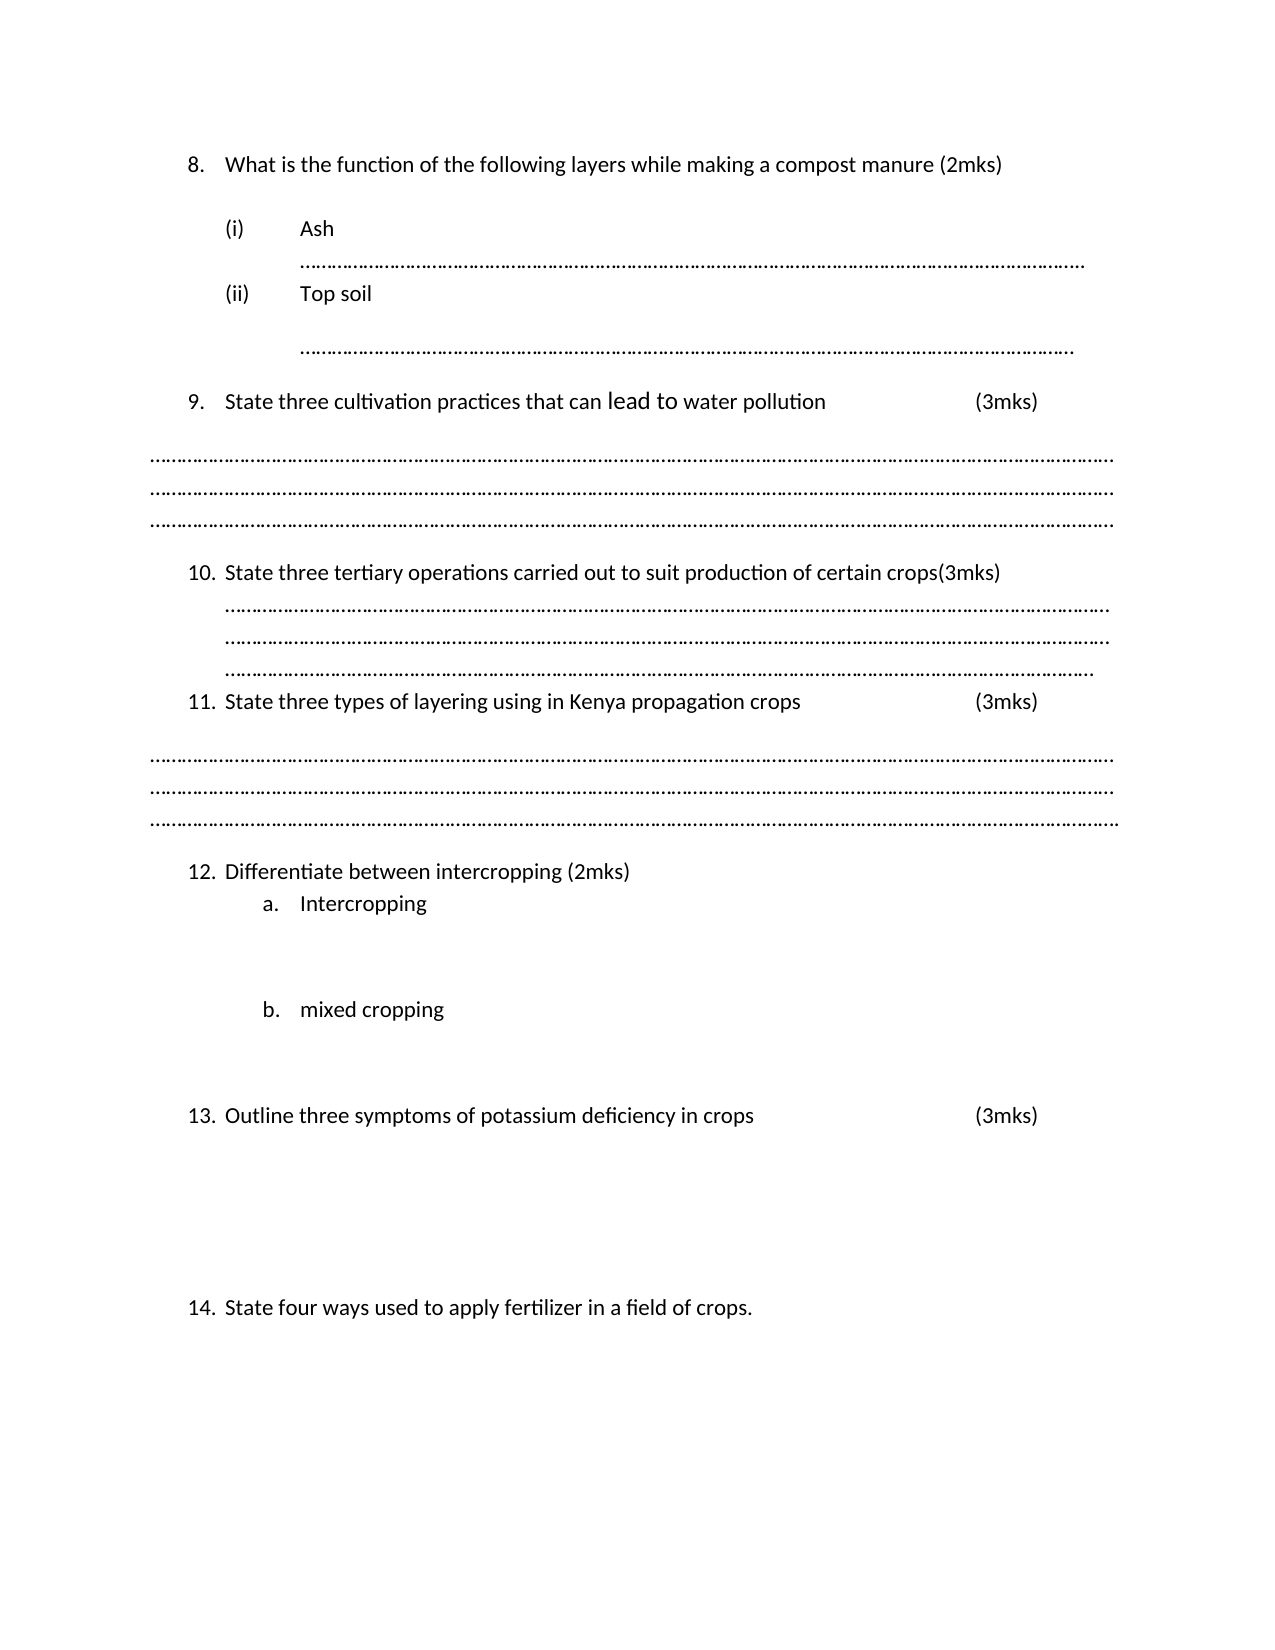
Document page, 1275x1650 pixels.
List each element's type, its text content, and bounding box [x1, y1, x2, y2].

list mixed cropping [262, 995, 1125, 1023]
text ………………………………………………………………………………………………………………………………………………………………………………………………………………………………………………………………………………………………………………………………………………………………………………………………………………………………………………………………………………………………………. [150, 740, 1125, 832]
list State three tertiary operations carried out to suit production of certain crops(3mks) [187, 558, 1125, 586]
list Outline three symptoms of potassium deficiency in crops (3mks) [187, 1101, 1125, 1129]
list …………………………………………………………………………………………………………………………………………………………………………………………………………………………………………………………………………………………………………………………………………………………………………………………………………………………………………………………… [225, 590, 1125, 683]
list What is the function of the following layers while making a compost manure (2mks) [187, 150, 1125, 178]
text ……………………………………………………………………………………………………………………………………………………………………………………………………………………………………………………………………………………………………………………………………………………………………………………………………………………………………………………………………………………………………… [150, 441, 1125, 533]
list Ash [225, 214, 1125, 242]
text ………………………………………………………………………………………………………………………………… [300, 332, 1125, 360]
list State four ways used to apply fertilizer in a field of crops. [187, 1293, 1125, 1321]
list Differentiate between intercropping (2mks) [187, 857, 1125, 885]
list State three types of layering using in Kenya propagation crops (3mks) [187, 687, 1125, 715]
list Intercropping [262, 889, 1125, 917]
list State three cultivation practices that can lead to water pollution (3mks) [187, 385, 1125, 415]
list ………………………………………………………………………………………………………………………………….. [300, 247, 1125, 274]
list Top soil [225, 279, 1125, 307]
